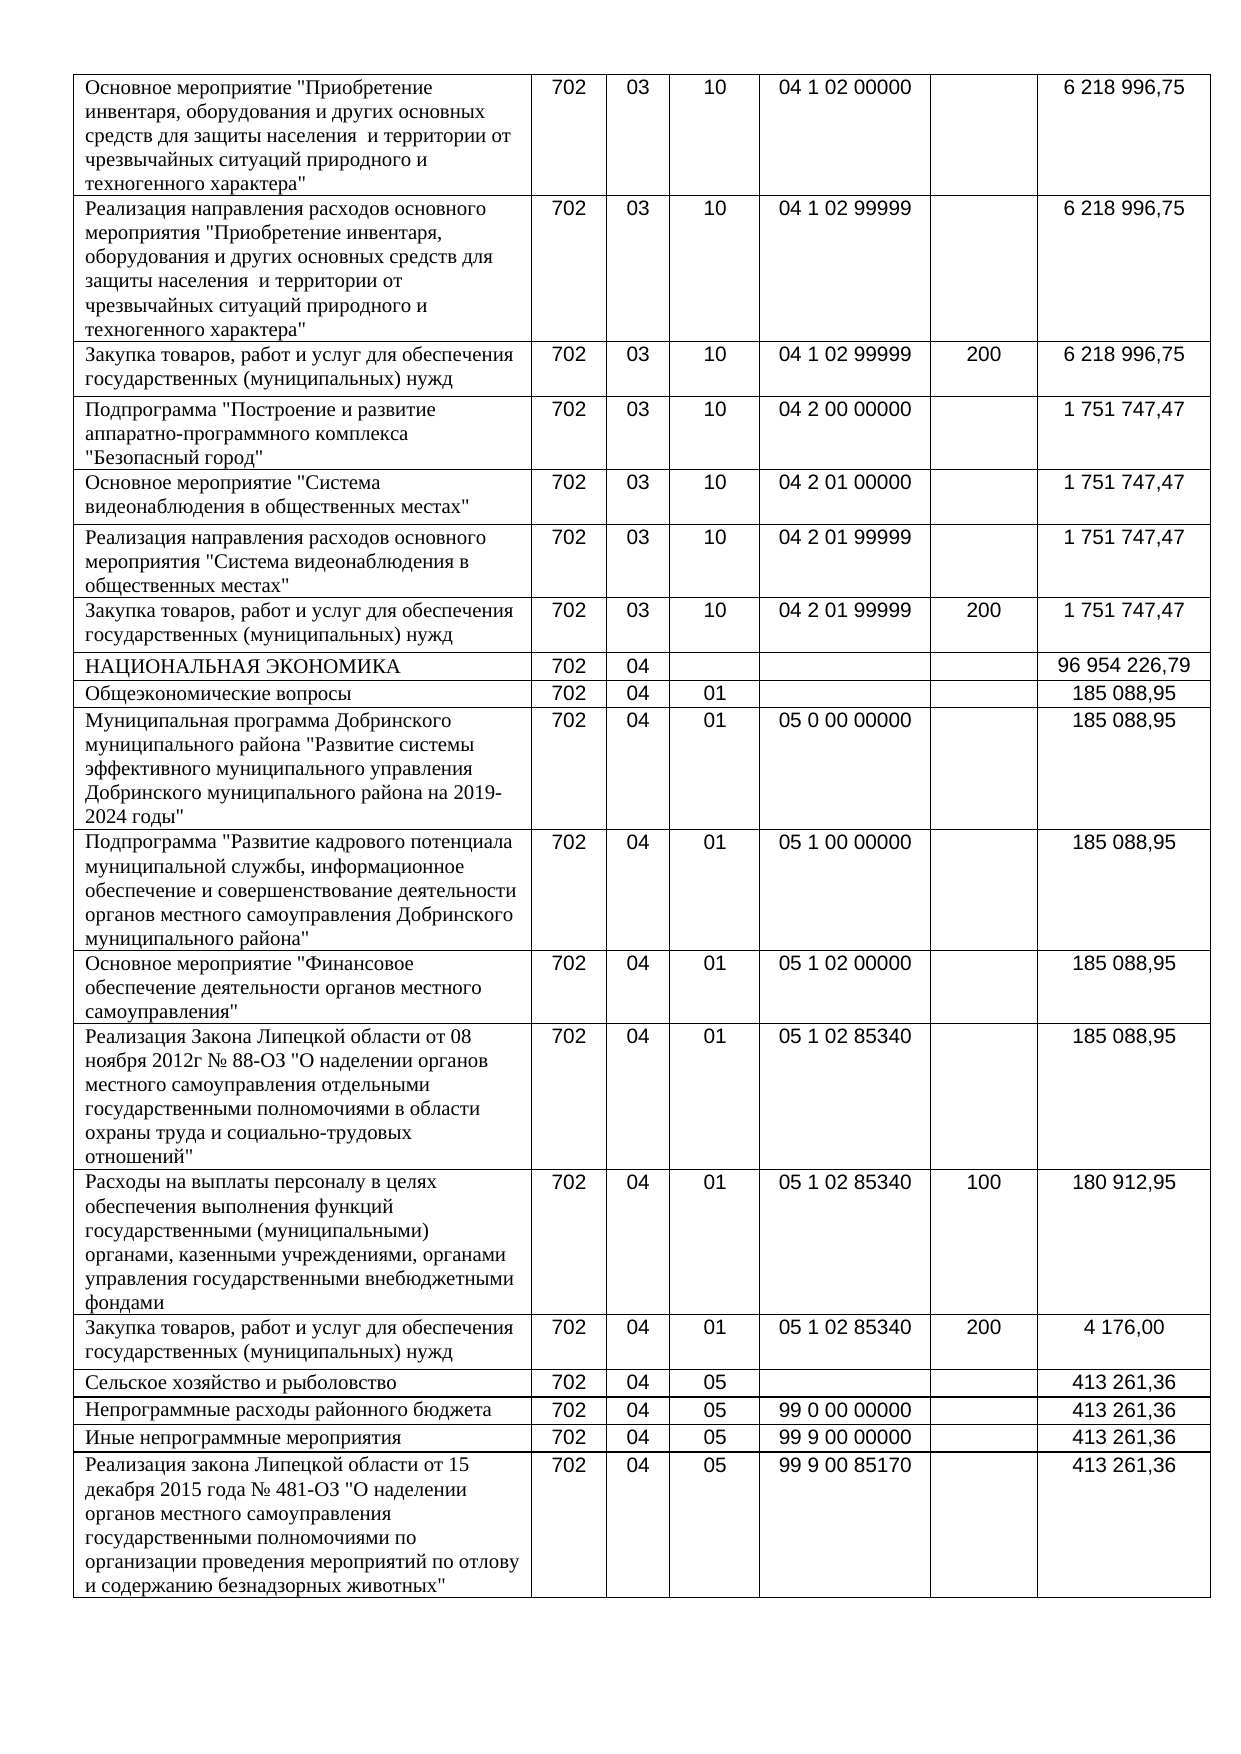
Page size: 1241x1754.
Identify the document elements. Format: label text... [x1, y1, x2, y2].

table_cell 04 [607, 951, 669, 1023]
table_cell [931, 470, 1037, 524]
table_cell 413 261,36 [1038, 1398, 1210, 1424]
table_cell 04 [607, 1024, 669, 1168]
table_cell 185 088,95 [1038, 951, 1210, 1023]
table_cell 185 088,95 [1038, 1024, 1210, 1168]
table_cell 03 [607, 470, 669, 524]
table_cell 100 [931, 1170, 1037, 1314]
table_cell Основное мероприятие "Приобретение инвентаря, оборудования и других основных средств для защиты населения и территории от чрезвычайных ситуаций природного и техногенного характера" [74, 75, 531, 195]
table_cell Общеэкономические вопросы [74, 681, 531, 707]
table_cell 702 [532, 196, 606, 341]
table_cell 702 [532, 1398, 606, 1424]
table_cell 10 [670, 470, 759, 524]
table_cell 04 2 01 99999 [760, 598, 930, 652]
table_cell 01 [670, 1315, 759, 1369]
table_cell 413 261,36 [1038, 1453, 1210, 1597]
table_cell 1 751 747,47 [1038, 397, 1210, 469]
table_cell 6 218 996,75 [1038, 75, 1210, 195]
table_cell 702 [532, 525, 606, 597]
table_cell [931, 708, 1037, 828]
table_cell [931, 1370, 1037, 1396]
table_cell 01 [670, 708, 759, 828]
table_cell 04 2 01 99999 [760, 525, 930, 597]
table_cell 10 [670, 196, 759, 341]
table_cell 702 [532, 397, 606, 469]
table_cell 04 [607, 1453, 669, 1597]
table_cell [931, 830, 1037, 950]
table_cell 702 [532, 1453, 606, 1597]
table_cell 05 1 02 85340 [760, 1315, 930, 1369]
table_cell 702 [532, 1370, 606, 1396]
table_cell Иные непрограммные мероприятия [74, 1425, 531, 1451]
table_cell 702 [532, 1315, 606, 1369]
table_cell 702 [532, 951, 606, 1023]
table_cell 05 0 00 00000 [760, 708, 930, 828]
table_cell 04 [607, 1315, 669, 1369]
table_cell 10 [670, 525, 759, 597]
table_cell 6 218 996,75 [1038, 342, 1210, 396]
table_cell [670, 653, 759, 679]
table_cell [931, 196, 1037, 341]
table_cell 702 [532, 75, 606, 195]
table_cell 04 [607, 708, 669, 828]
table_cell Закупка товаров, работ и услуг для обеспечения государственных (муниципальных) нужд [74, 1315, 531, 1369]
table_cell [931, 1024, 1037, 1168]
table_cell 05 [670, 1425, 759, 1451]
table_cell 200 [931, 342, 1037, 396]
table_cell Подпрограмма "Развитие кадрового потенциала муниципальной службы, информационное обеспечение и совершенствование деятельности органов местного самоуправления Добринского муниципального района" [74, 830, 531, 950]
table_cell Расходы на выплаты персоналу в целях обеспечения выполнения функций государственными (муниципальными) органами, казенными учреждениями, органами управления государственными внебюджетными фондами [74, 1170, 531, 1314]
table_cell 180 912,95 [1038, 1170, 1210, 1314]
table_cell 03 [607, 525, 669, 597]
table_cell Реализация направления расходов основного мероприятия "Система видеонаблюдения в общественных местах" [74, 525, 531, 597]
table_cell Основное мероприятие "Система видеонаблюдения в общественных местах" [74, 470, 531, 524]
table_cell 702 [532, 342, 606, 396]
table_cell Непрограммные расходы районного бюджета [74, 1398, 531, 1424]
table_cell Основное мероприятие "Финансовое обеспечение деятельности органов местного самоуправления" [74, 951, 531, 1023]
table_cell 05 [670, 1453, 759, 1597]
table_cell 702 [532, 470, 606, 524]
table_cell Реализация направления расходов основного мероприятия "Приобретение инвентаря, оборудования и других основных средств для защиты населения и территории от чрезвычайных ситуаций природного и техногенного характера" [74, 196, 531, 341]
table_cell 03 [607, 397, 669, 469]
table_cell 10 [670, 342, 759, 396]
table_cell [760, 681, 930, 707]
table_cell 702 [532, 1024, 606, 1168]
table_cell НАЦИОНАЛЬНАЯ ЭКОНОМИКА [74, 653, 531, 679]
table_cell 200 [931, 598, 1037, 652]
table_cell 04 [607, 653, 669, 679]
table_cell 04 [607, 1425, 669, 1451]
table_cell 04 [607, 1398, 669, 1424]
table_cell 03 [607, 75, 669, 195]
table_cell 04 1 02 99999 [760, 196, 930, 341]
table_cell 04 [607, 1170, 669, 1314]
table_cell Закупка товаров, работ и услуг для обеспечения государственных (муниципальных) нужд [74, 598, 531, 652]
table_cell Закупка товаров, работ и услуг для обеспечения государственных (муниципальных) нужд [74, 342, 531, 396]
table_cell 200 [931, 1315, 1037, 1369]
table_cell 10 [670, 75, 759, 195]
table_cell 185 088,95 [1038, 681, 1210, 707]
table_cell 413 261,36 [1038, 1425, 1210, 1451]
table_cell 05 1 02 00000 [760, 951, 930, 1023]
table_cell 1 751 747,47 [1038, 598, 1210, 652]
table_cell [931, 653, 1037, 679]
table_cell Сельское хозяйство и рыболовство [74, 1370, 531, 1396]
table_cell 702 [532, 1425, 606, 1451]
table_cell 04 1 02 99999 [760, 342, 930, 396]
table_cell 03 [607, 598, 669, 652]
table_cell [760, 653, 930, 679]
table_cell 04 [607, 681, 669, 707]
table_cell Реализация закона Липецкой области от 15 декабря 2015 года № 481-ОЗ "О наделении органов местного самоуправления государственными полномочиями по организации проведения мероприятий по отлову и содержанию безнадзорных животных" [74, 1453, 531, 1597]
table_cell 4 176,00 [1038, 1315, 1210, 1369]
table_cell 05 [670, 1370, 759, 1396]
table_cell [931, 681, 1037, 707]
table_cell 04 [607, 1370, 669, 1396]
table_cell 10 [670, 598, 759, 652]
table_cell 03 [607, 342, 669, 396]
table_cell [931, 75, 1037, 195]
table_cell 01 [670, 951, 759, 1023]
table_cell 04 1 02 00000 [760, 75, 930, 195]
table_cell 702 [532, 708, 606, 828]
table_cell [931, 1453, 1037, 1597]
table_cell 05 1 02 85340 [760, 1024, 930, 1168]
table_cell 99 0 00 00000 [760, 1398, 930, 1424]
table_cell [931, 1398, 1037, 1424]
table_cell 04 [607, 830, 669, 950]
table_cell 6 218 996,75 [1038, 196, 1210, 341]
table_cell 702 [532, 598, 606, 652]
table_cell Подпрограмма "Построение и развитие аппаратно-программного комплекса "Безопасный город" [74, 397, 531, 469]
table_cell [931, 525, 1037, 597]
table_cell 99 9 00 85170 [760, 1453, 930, 1597]
table_cell 702 [532, 830, 606, 950]
table_cell [931, 951, 1037, 1023]
table_cell 01 [670, 1170, 759, 1314]
table_cell 185 088,95 [1038, 708, 1210, 828]
table_cell 01 [670, 830, 759, 950]
table_cell 1 751 747,47 [1038, 470, 1210, 524]
table_cell 04 2 00 00000 [760, 397, 930, 469]
table_cell 01 [670, 1024, 759, 1168]
table_cell 96 954 226,79 [1038, 653, 1210, 679]
table_cell 01 [670, 681, 759, 707]
table_cell 05 1 02 85340 [760, 1170, 930, 1314]
table_cell 03 [607, 196, 669, 341]
table_cell 702 [532, 653, 606, 679]
table_cell Муниципальная программа Добринского муниципального района "Развитие системы эффективного муниципального управления Добринского муниципального района на 2019-2024 годы" [74, 708, 531, 828]
table_cell 1 751 747,47 [1038, 525, 1210, 597]
table_cell 04 2 01 00000 [760, 470, 930, 524]
table_cell 10 [670, 397, 759, 469]
table_cell 702 [532, 1170, 606, 1314]
table_cell [931, 1425, 1037, 1451]
table_cell 99 9 00 00000 [760, 1425, 930, 1451]
table_cell [931, 397, 1037, 469]
table_cell 413 261,36 [1038, 1370, 1210, 1396]
table_cell 05 1 00 00000 [760, 830, 930, 950]
table_cell 05 [670, 1398, 759, 1424]
table_cell [760, 1370, 930, 1396]
table_cell 702 [532, 681, 606, 707]
table_cell 185 088,95 [1038, 830, 1210, 950]
table_cell Реализация Закона Липецкой области от 08 ноября 2012г № 88-ОЗ "О наделении органов местного самоуправления отдельными государственными полномочиями в области охраны труда и социально-трудовых отношений" [74, 1024, 531, 1168]
